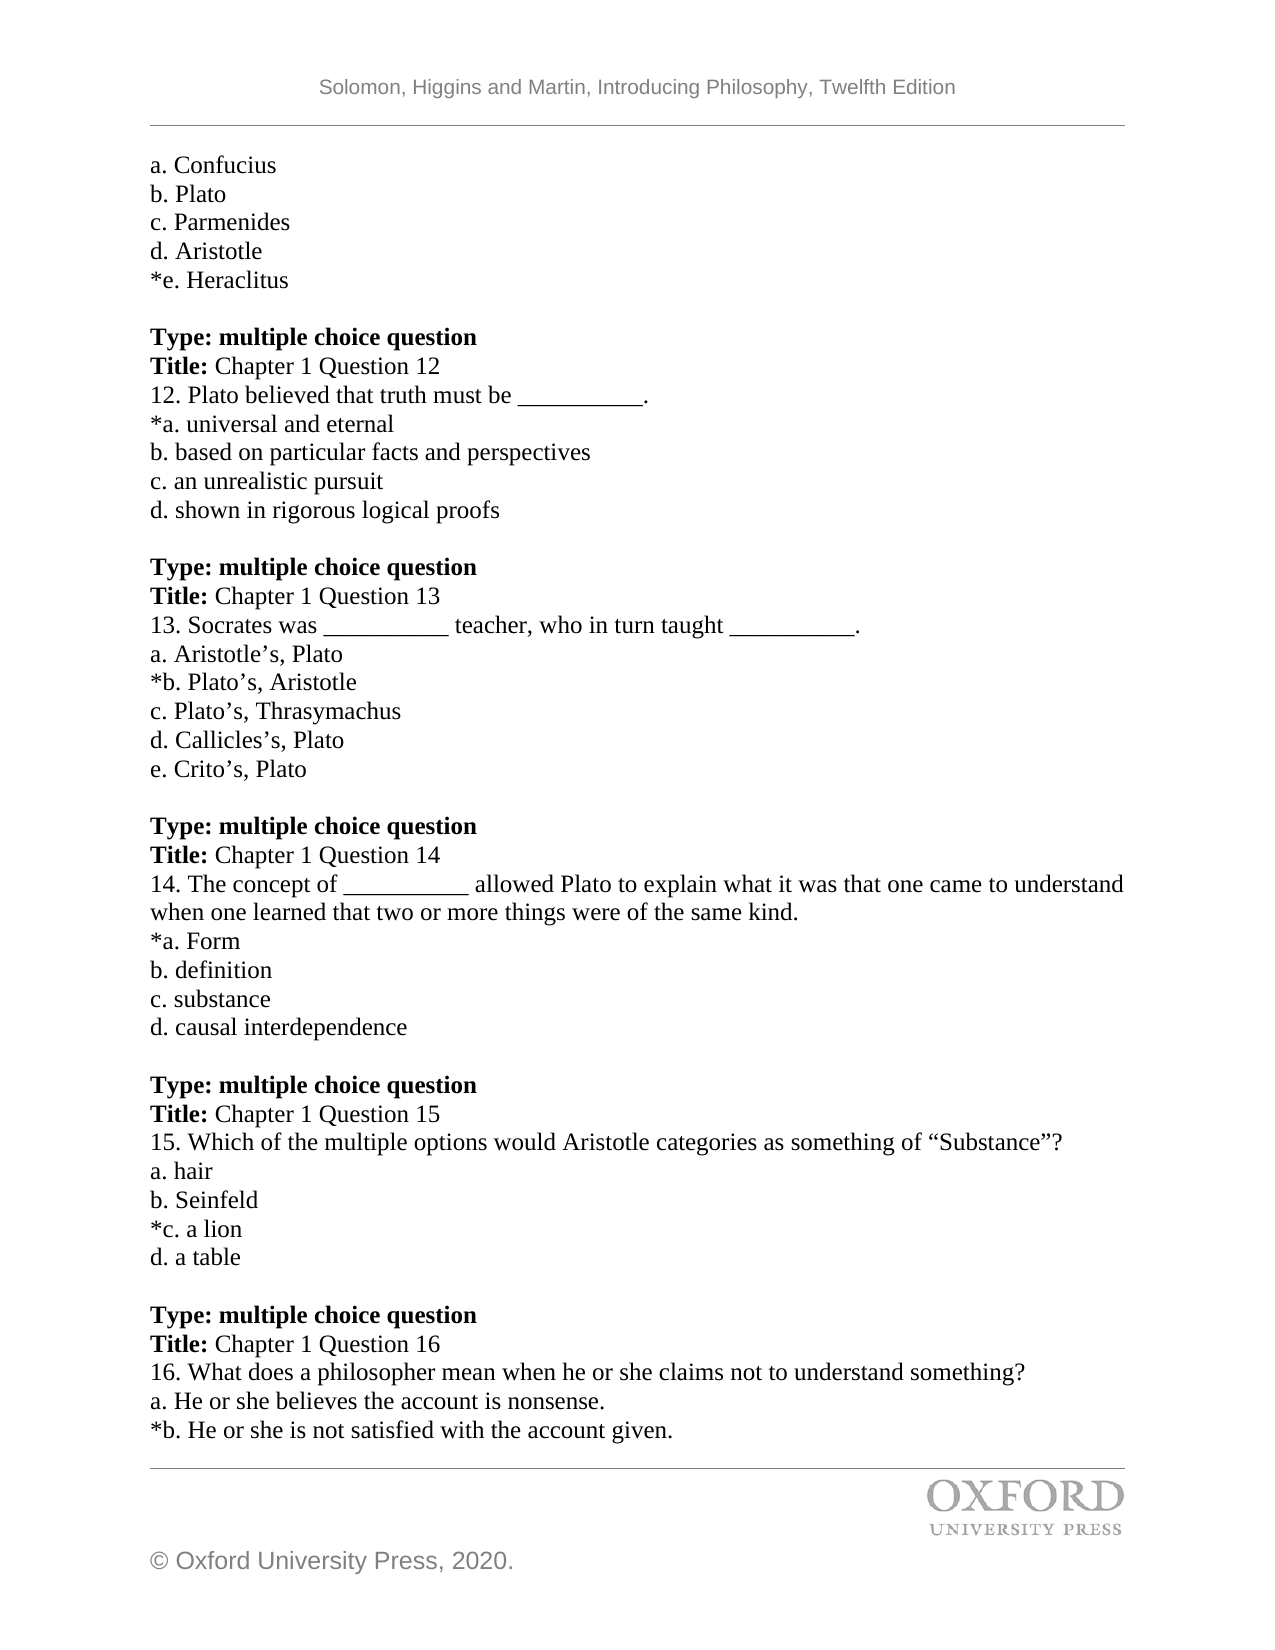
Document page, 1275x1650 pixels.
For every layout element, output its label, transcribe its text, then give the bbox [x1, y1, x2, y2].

text d. a table [150, 1242, 1125, 1271]
text *a. universal and eternal [150, 409, 1125, 437]
text a. Confucius [150, 150, 1125, 179]
text Title: Chapter 1 Question 15 [150, 1099, 1125, 1127]
text *b. He or she is not satisfied with the account given. [150, 1415, 1125, 1444]
text Type: multiple choice question [150, 322, 1125, 351]
text b. Seinfeld [150, 1185, 1125, 1214]
text b. definition [150, 955, 1125, 984]
text 13. Socrates was __________ teacher, who in turn taught __________. [150, 610, 1125, 639]
text c. substance [150, 984, 1125, 1012]
text b. Plato [150, 179, 1125, 207]
text d. shown in rigorous logical proofs [150, 495, 1125, 524]
text e. Crito’s, Plato [150, 754, 1125, 782]
text *a. Form [150, 926, 1125, 955]
text 14. The concept of __________ allowed Plato to explain what it was that one came to understand when one learned that two or more things were of the same kind. [150, 869, 1125, 926]
text a. Aristotle’s, Plato [150, 639, 1125, 667]
text a. hair [150, 1156, 1125, 1185]
text Title: Chapter 1 Question 12 [150, 351, 1125, 380]
text *c. a lion [150, 1214, 1125, 1242]
text c. an unrealistic pursuit [150, 466, 1125, 495]
text d. Aristotle [150, 236, 1125, 265]
text b. based on particular facts and perspectives [150, 437, 1125, 466]
text *e. Heraclitus [150, 265, 1125, 294]
text *b. Plato’s, Aristotle [150, 667, 1125, 696]
text Title: Chapter 1 Question 13 [150, 581, 1125, 610]
text Type: multiple choice question [150, 552, 1125, 581]
text Title: Chapter 1 Question 16 [150, 1329, 1125, 1357]
text 16. What does a philosopher mean when he or she claims not to understand something? [150, 1357, 1125, 1386]
text d. Callicles’s, Plato [150, 725, 1125, 754]
text c. Plato’s, Thrasymachus [150, 696, 1125, 725]
text Title: Chapter 1 Question 14 [150, 840, 1125, 869]
text Type: multiple choice question [150, 1070, 1125, 1099]
text a. He or she believes the account is nonsense. [150, 1386, 1125, 1415]
text c. Parmenides [150, 207, 1125, 236]
text Type: multiple choice question [150, 811, 1125, 840]
text Type: multiple choice question [150, 1300, 1125, 1329]
text 12. Plato believed that truth must be __________. [150, 380, 1125, 409]
picture [925, 1471, 1125, 1547]
text 15. Which of the multiple options would Aristotle categories as something of “Substance”? [150, 1127, 1125, 1156]
text d. causal interdependence [150, 1012, 1125, 1041]
